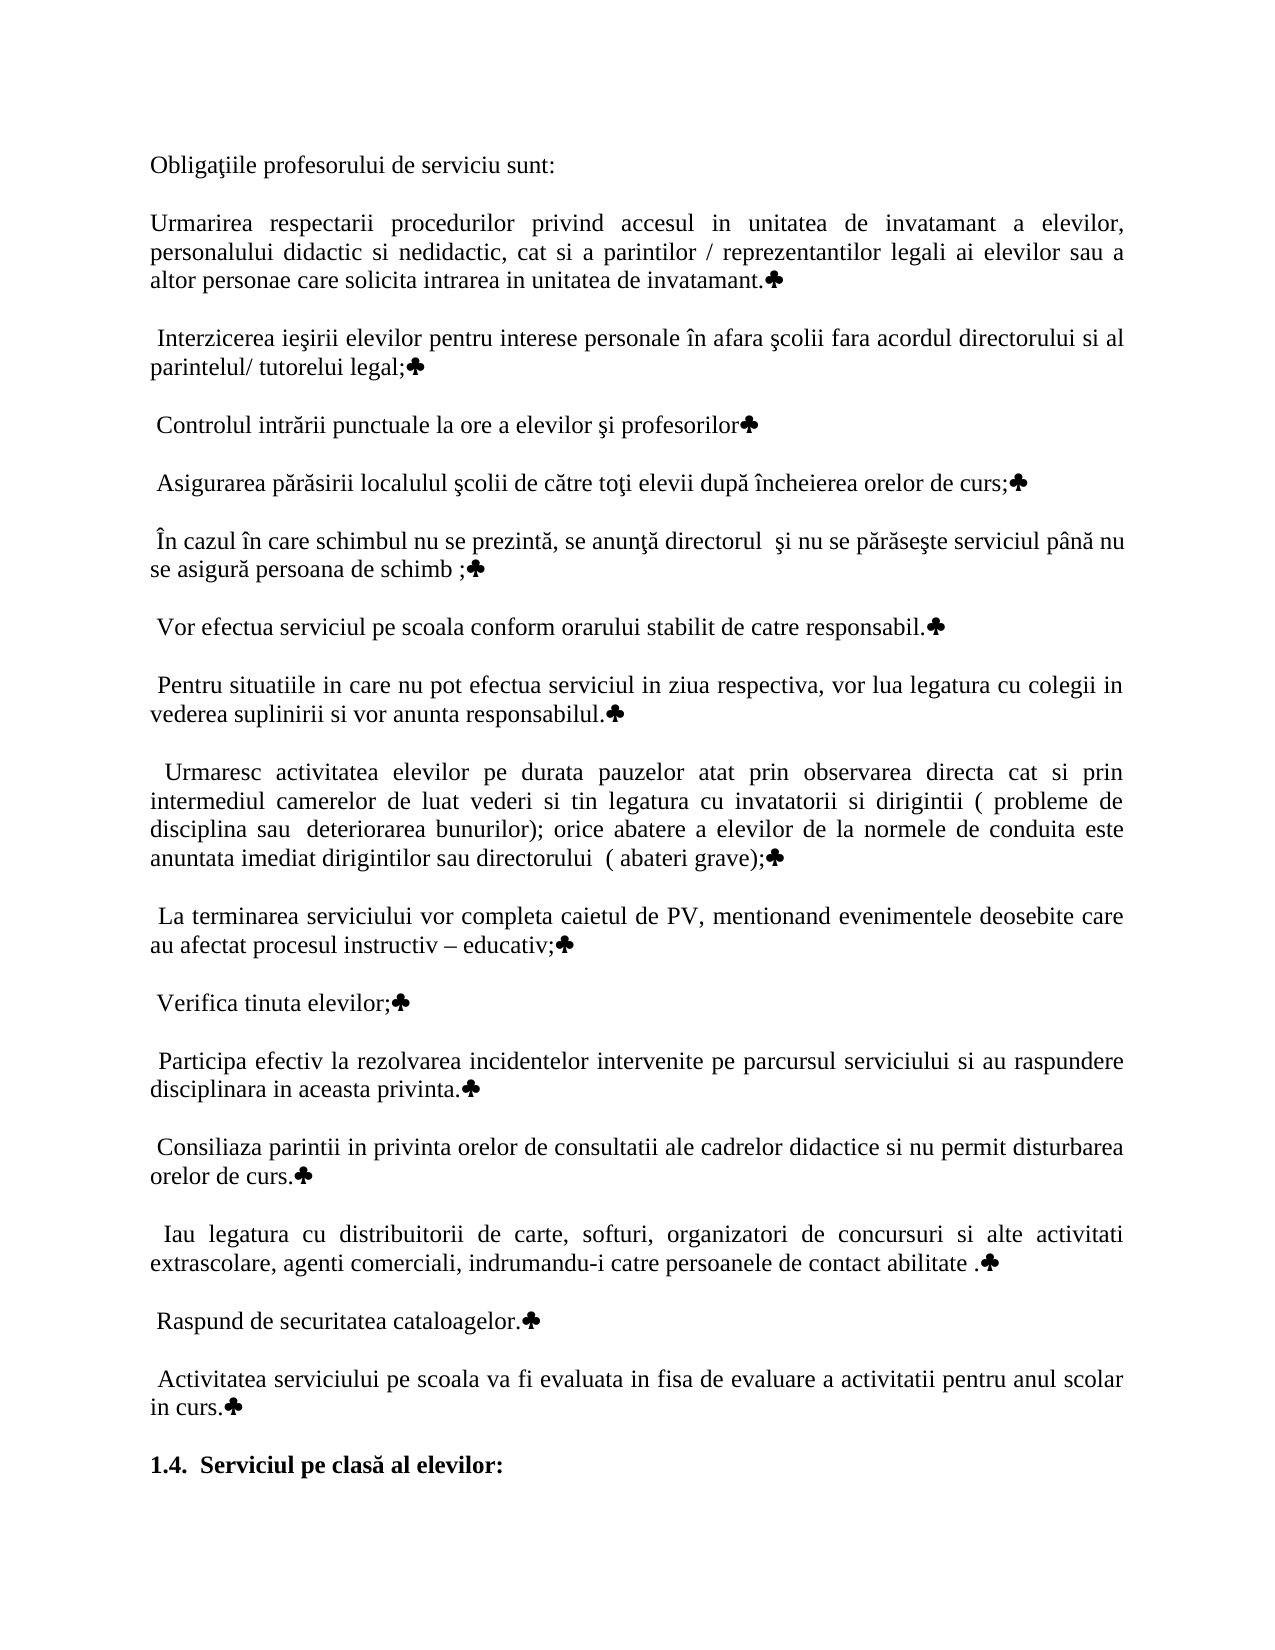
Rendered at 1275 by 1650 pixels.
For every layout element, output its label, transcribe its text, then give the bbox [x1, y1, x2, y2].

text Participa efectiv la rezolvarea incidentelor intervenite pe parcursul serviciului si au raspundere disciplinara in aceasta privinta. [150, 1046, 1125, 1103]
text Urmarirea respectarii procedurilor privind accesul in unitatea de invatamant a elevilor, personalului didactic si nedidactic, cat si a parintilor / reprezentantilor legali ai elevilor sau a altor personae care solicita intrarea in unitatea de invatamant. [150, 208, 1125, 294]
text În cazul în care schimbul nu se prezintă, se anunţă directorul şi nu se părăseşte serviciul până nu se asigură persoana de schimb ; [150, 526, 1125, 583]
text Asigurarea părăsirii localulul şcolii de către toţi elevii după încheierea orelor de curs; [150, 468, 1125, 497]
text Urmaresc activitatea elevilor pe durata pauzelor atat prin observarea directa cat si prin intermediul camerelor de luat vederi si tin legatura cu invatatorii si dirigintii ( probleme de disciplina sau deteriorarea bunurilor); orice abatere a elevilor de la normele de conduita este anuntata imediat dirigintilor sau directorului ( abateri grave); [150, 757, 1125, 872]
text Consiliaza parintii in privinta orelor de consultatii ale cadrelor didactice si nu permit disturbarea orelor de curs. [150, 1132, 1125, 1190]
text Raspund de securitatea cataloagelor. [150, 1306, 1125, 1334]
text Verifica tinuta elevilor; [150, 988, 1125, 1017]
text Iau legatura cu distribuitorii de carte, softuri, organizatori de concursuri si alte activitati extrascolare, agenti comerciali, indrumandu-i catre persoanele de contact abilitate . [150, 1219, 1125, 1277]
text 1.4. Serviciul pe clasă al elevilor: [150, 1450, 1125, 1479]
text Interzicerea ieşirii elevilor pentru interese personale în afara şcolii fara acordul directorului si al parintelul/ tutorelui legal; [150, 323, 1125, 381]
text Obligaţiile profesorului de serviciu sunt: [150, 150, 1125, 179]
text La terminarea serviciului vor completa caietul de PV, mentionand evenimentele deosebite care au afectat procesul instructiv – educativ; [150, 901, 1125, 959]
text Pentru situatiile in care nu pot efectua serviciul in ziua respectiva, vor lua legatura cu colegii in vederea suplinirii si vor anunta responsabilul. [150, 670, 1125, 728]
text Controlul intrării punctuale la ore a elevilor şi profesorilor [150, 410, 1125, 439]
text Activitatea serviciului pe scoala va fi evaluata in fisa de evaluare a activitatii pentru anul scolar in curs. [150, 1364, 1125, 1421]
text Vor efectua serviciul pe scoala conform orarului stabilit de catre responsabil. [150, 612, 1125, 641]
